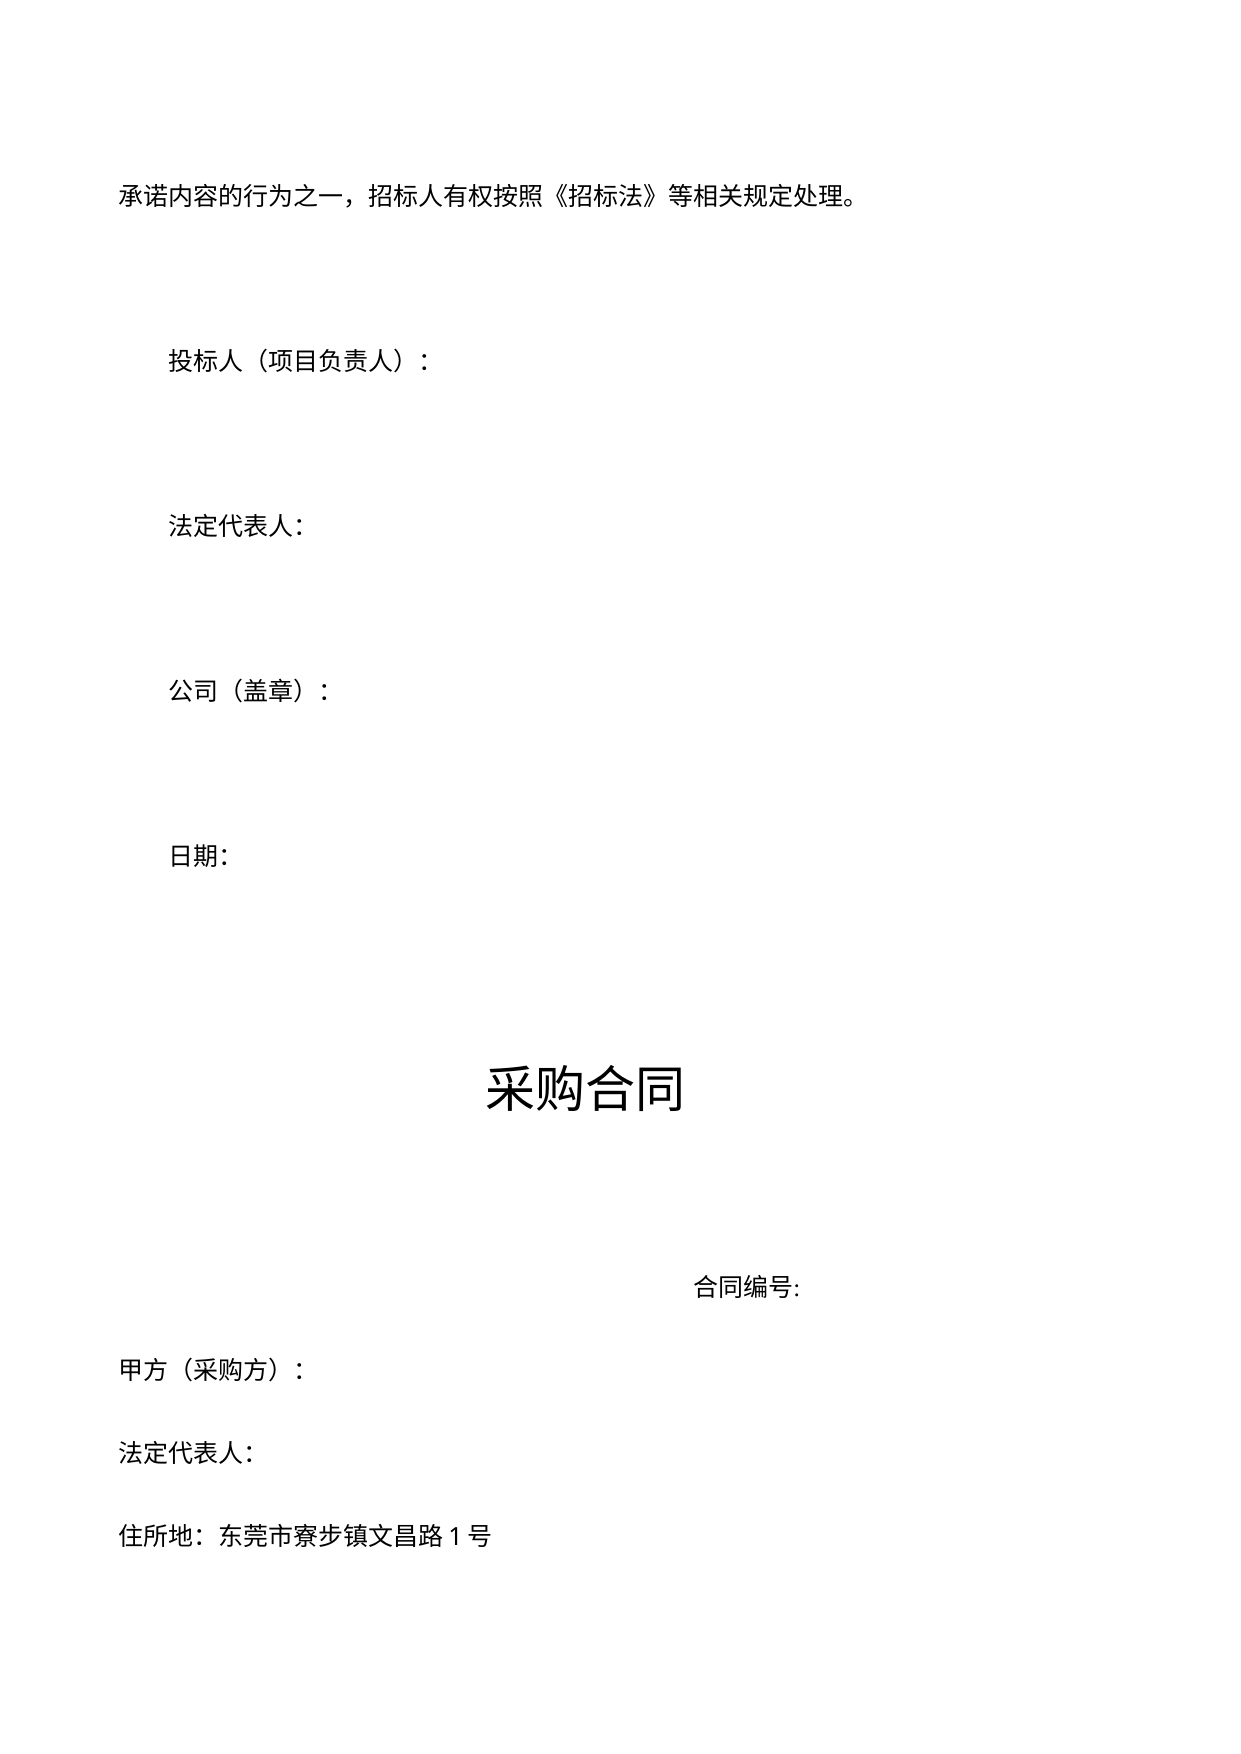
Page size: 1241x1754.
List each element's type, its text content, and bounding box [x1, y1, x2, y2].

text 法定代表人： [118, 1419, 1053, 1484]
text 采购合同 [118, 1037, 1053, 1134]
text 住所地：东莞市寮步镇文昌路1号 [118, 1502, 1053, 1567]
text 投标人（项目负责人）： [118, 327, 1053, 392]
text 公司（盖章）： [118, 657, 1053, 722]
text 甲方（采购方）： [118, 1336, 1053, 1401]
text 合同编号: [118, 1253, 953, 1318]
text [118, 162, 1053, 227]
text 日期： [118, 822, 1053, 887]
text 法定代表人： [118, 492, 1053, 557]
